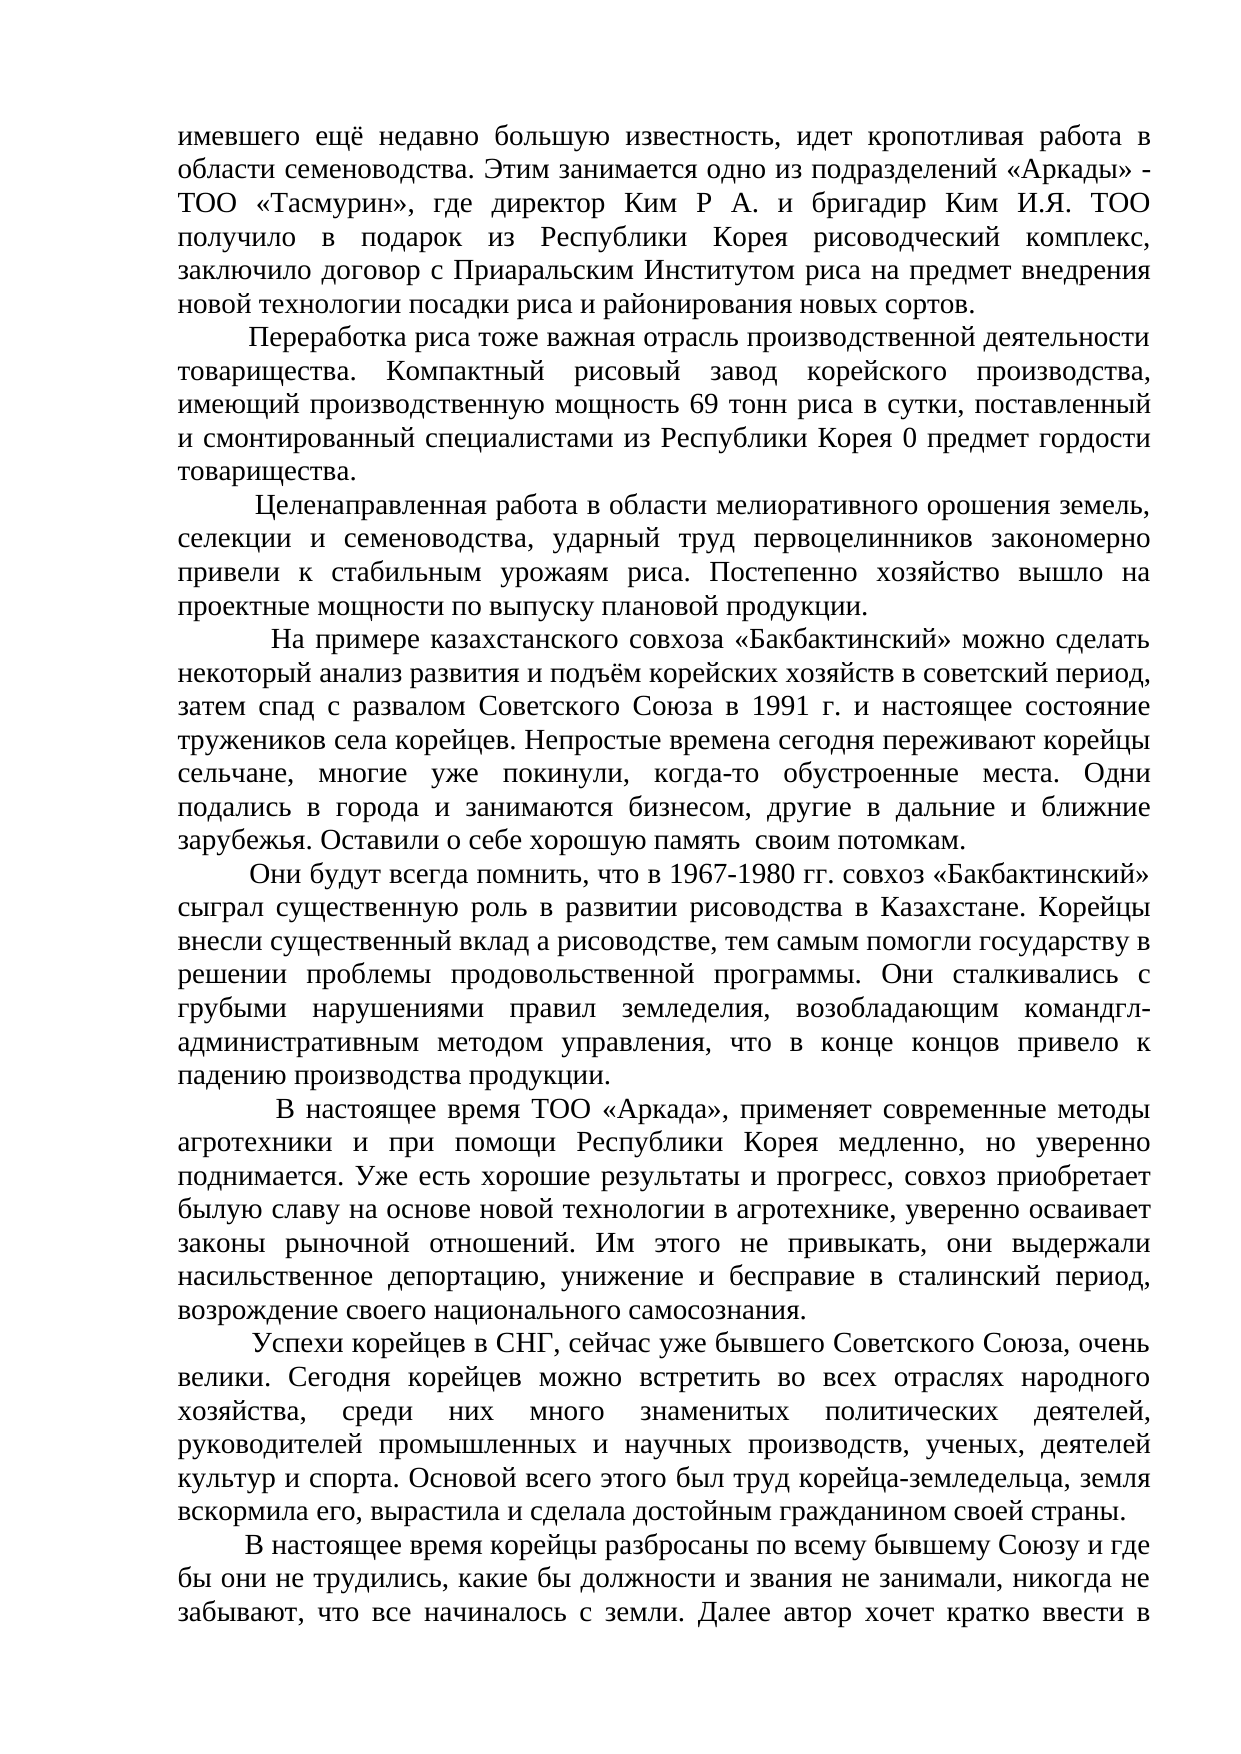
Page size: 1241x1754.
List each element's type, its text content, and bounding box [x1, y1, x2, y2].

text Они будут всегда помнить, что в 1967-1980 гг. совхоз «Бакбактинский» сыграл существенную роль в развитии рисоводства в Казахстане. Корейцы внесли существенный вклад а рисоводстве, тем самым помогли государству в решении проблемы продовольственной программы. Они сталкивались с грубыми нарушениями правил земледелия, возобладающим командгл-административным методом управления, что в конце концов привело к падению производства продукции. [177, 856, 1152, 1091]
text Успехи корейцев в СНГ, сейчас уже бывшего Советского Союза, очень велики. Сегодня корейцев можно встретить во всех отраслях народного хозяйства, среди них много знаменитых политических деятелей, руководителей промышленных и научных производств, ученых, деятелей культур и спорта. Основой всего этого был труд корейца-земледельца, земля вскормила его, вырастила и сделала достойным гражданином своей страны. [177, 1326, 1152, 1527]
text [177, 118, 1152, 319]
text На примере казахстанского совхоза «Бакбактинский» можно сделать некоторый анализ развития и подъём корейских хозяйств в советский период, затем спад с развалом Советского Союза в 1991 г. и настоящее состояние тружеников села корейцев. Непростые времена сегодня переживают корейцы сельчане, многие уже покинули, когда-то обустроенные места. Одни подались в города и занимаются бизнесом, другие в дальние и ближние зарубежья. Оставили о себе хорошую память своим потомкам. [177, 621, 1152, 856]
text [177, 1527, 1152, 1627]
text В настоящее время ТОО «Аркада», применяет современные методы агротехники и при помощи Республики Корея медленно, но уверенно поднимается. Уже есть хорошие результаты и прогресс, совхоз приобретает былую славу на основе новой технологии в агротехнике, уверенно осваивает законы рыночной отношений. Им этого не привыкать, они выдержали насильственное депортацию, унижение и бесправие в сталинский период, возрождение своего национального самосознания. [177, 1091, 1152, 1326]
text Переработка риса тоже важная отрасль производственной деятельности товарищества. Компактный рисовый завод корейского производства, имеющий производственную мощность 69 тонн риса в сутки, поставленный и смонтированный специалистами из Республики Корея 0 предмет гордости товарищества. [177, 319, 1152, 487]
text Целенаправленная работа в области мелиоративного орошения земель, селекции и семеноводства, ударный труд первоцелинников закономерно привели к стабильным урожаям риса. Постепенно хозяйство вышло на проектные мощности по выпуску плановой продукции. [177, 487, 1152, 621]
